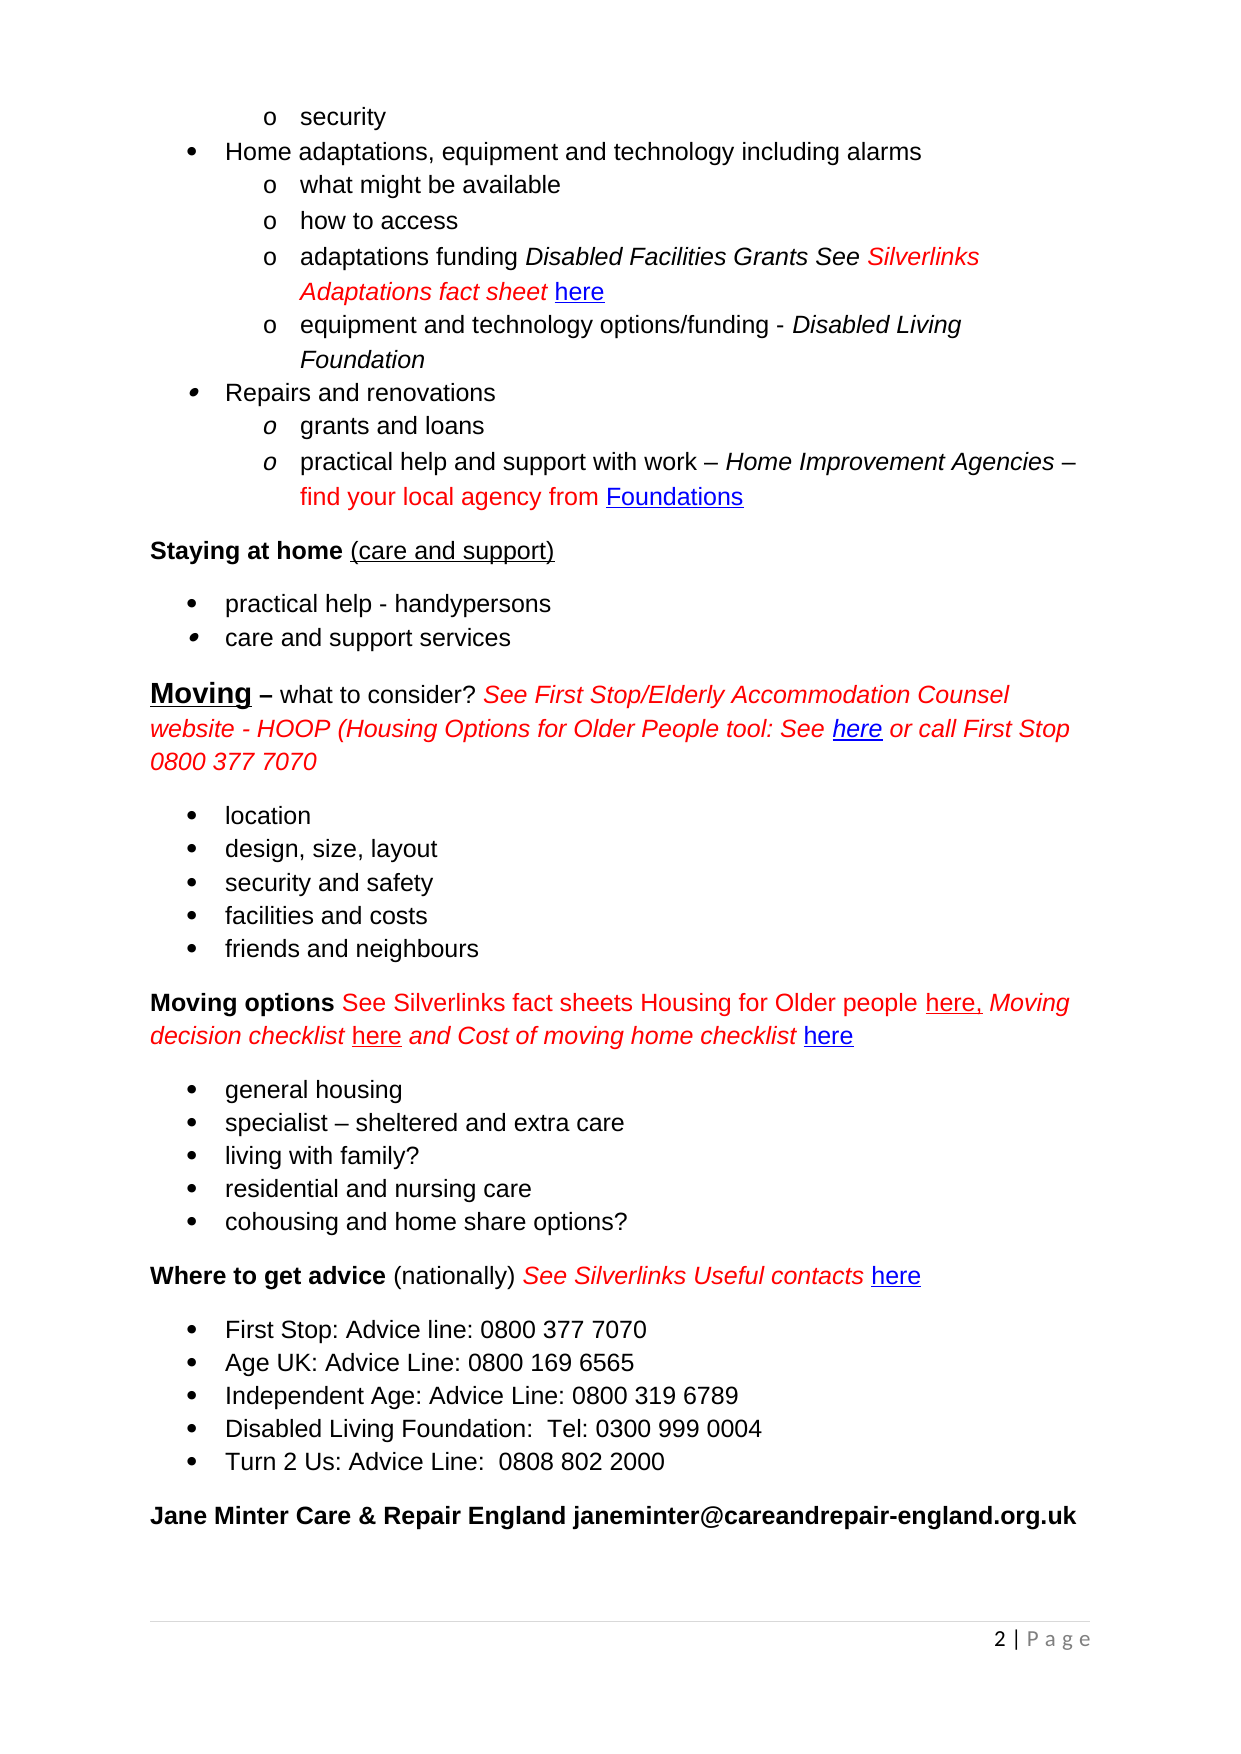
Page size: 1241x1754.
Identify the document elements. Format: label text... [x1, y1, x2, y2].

list grants and loans [262, 411, 1090, 442]
text Staying at home (care and support) [150, 536, 1090, 564]
list friends and neighbours [187, 934, 1090, 963]
list what might be available [262, 170, 1090, 201]
list residential and nursing care [187, 1174, 1090, 1203]
text Moving options See Silverlinks fact sheets Housing for Older people here, Moving decision checklist here and Cost of moving home checklist here [150, 988, 1090, 1049]
list Independent Age: Advice Line: 0800 319 6789 [187, 1381, 1090, 1410]
list Age UK: Advice Line: 0800 169 6565 [187, 1348, 1090, 1377]
list Home adaptations, equipment and technology including alarms [187, 137, 1090, 166]
list location [187, 801, 1090, 830]
list security and safety [187, 867, 1090, 896]
text Moving – what to consider? See First Stop/Elderly Accommodation Counsel website - HOOP (Housing Options for Older People tool: See here or call First Stop 0800 377 7070 [150, 677, 1090, 776]
list equipment and technology options/funding - Disabled Living Foundation [262, 310, 1090, 374]
list Turn 2 Us: Advice Line: 0808 802 2000 [187, 1447, 1090, 1476]
list cohousing and home share options? [187, 1207, 1090, 1236]
list First Stop: Advice line: 0800 377 7070 [187, 1315, 1090, 1344]
list Disabled Living Foundation: Tel: 0300 999 0004 [187, 1414, 1090, 1443]
list specialist – sheltered and extra care [187, 1108, 1090, 1137]
list practical help - handypersons [187, 589, 1090, 618]
list adaptations funding Disabled Facilities Grants See Silverlinks Adaptations fact sheet here [262, 241, 1090, 305]
list design, size, layout [187, 834, 1090, 863]
list facilities and costs [187, 901, 1090, 929]
text Jane Minter Care & Repair England janeminter@careandrepair-england.org.uk [150, 1501, 1090, 1530]
list security [262, 102, 1090, 133]
list general housing [187, 1074, 1090, 1103]
list care and support services [187, 623, 1090, 651]
list practical help and support with work – Home Improvement Agencies – find your local agency from Foundations [262, 447, 1090, 511]
list how to access [262, 206, 1090, 237]
text Where to get advice (nationally) See Silverlinks Useful contacts here [150, 1261, 1090, 1290]
list living with family? [187, 1141, 1090, 1170]
list Repairs and renovations [187, 378, 1090, 407]
